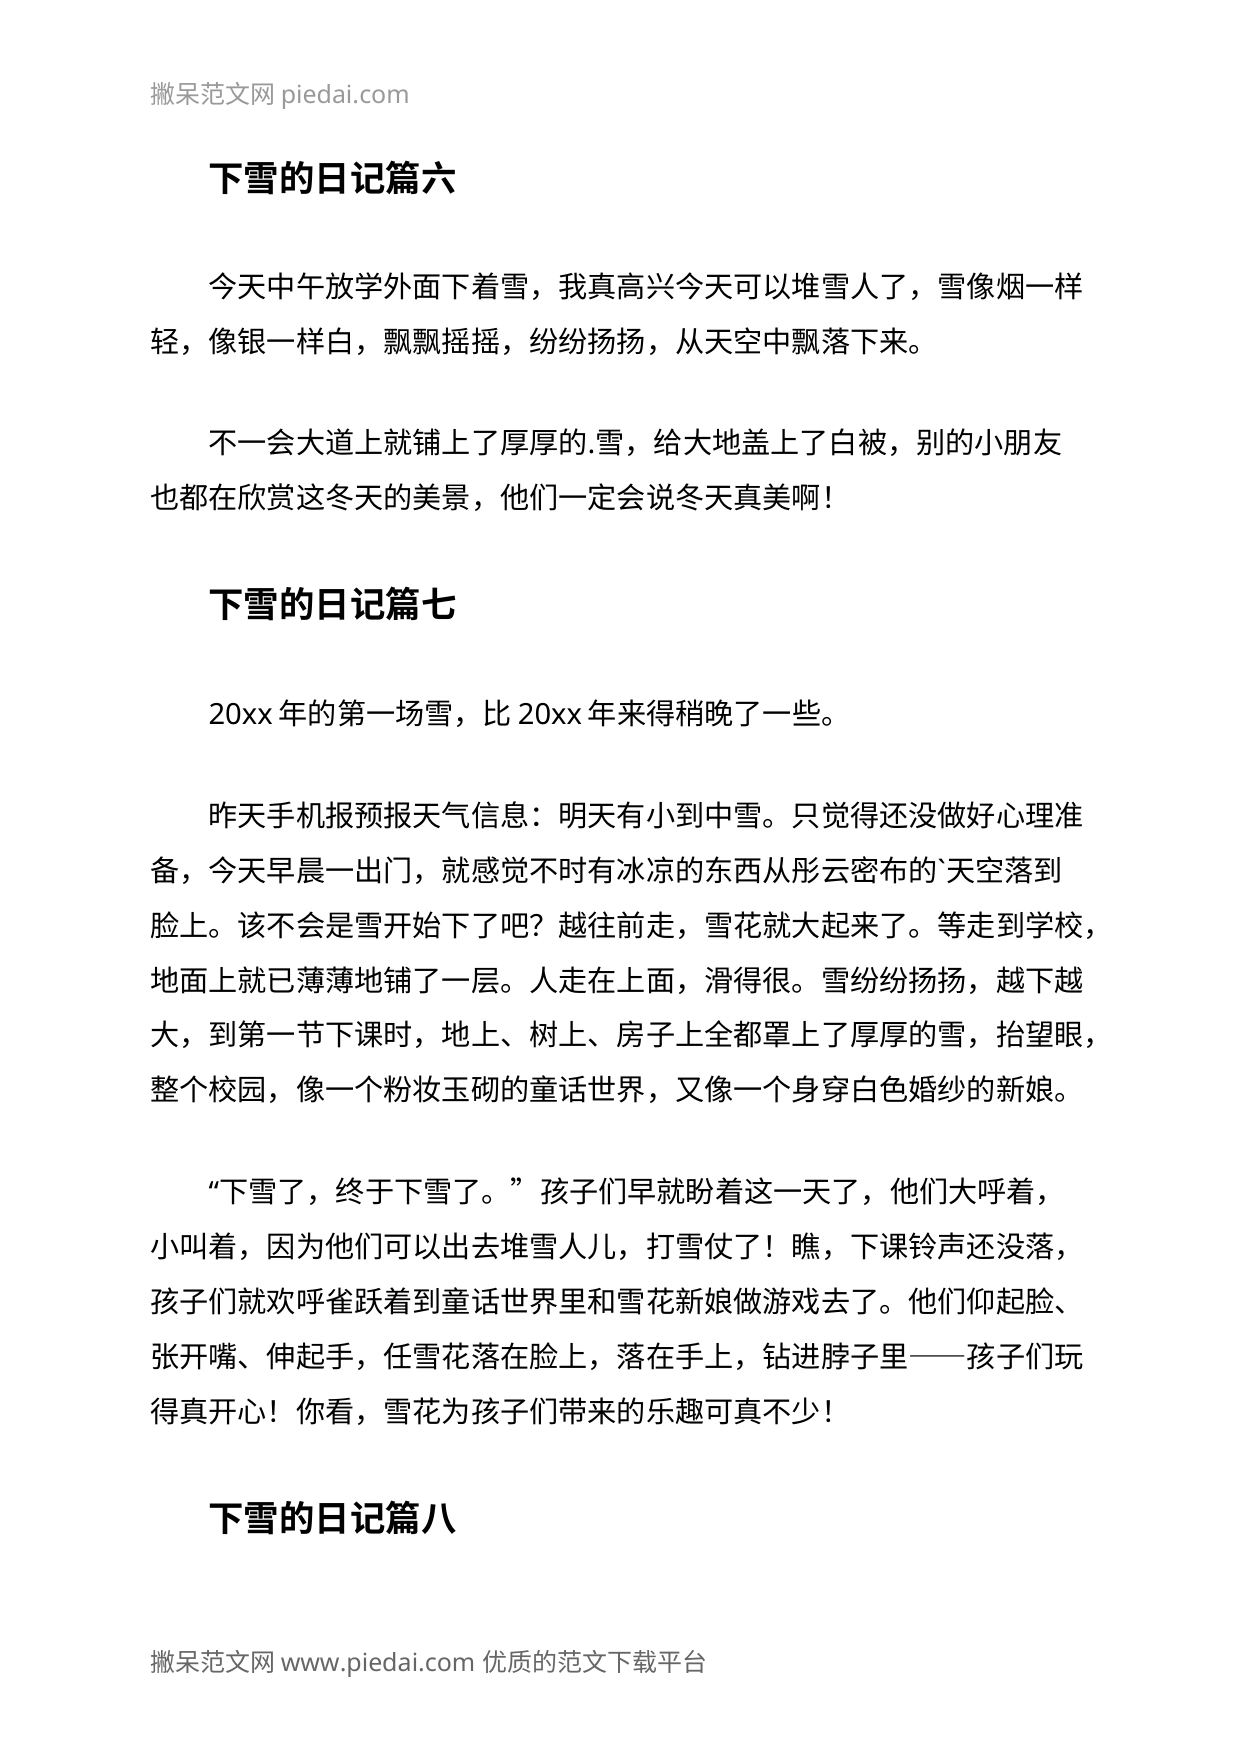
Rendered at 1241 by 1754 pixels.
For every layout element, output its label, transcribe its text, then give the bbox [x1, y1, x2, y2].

text 今天中午放学外面下着雪，我真高兴今天可以堆雪人了，雪像烟一样轻，像银一样白，飘飘摇摇，纷纷扬扬，从天空中飘落下来。 [150, 263, 1090, 361]
text “下雪了，终于下雪了。”孩子们早就盼着这一天了，他们大呼着，小叫着，因为他们可以出去堆雪人儿，打雪仗了！瞧，下课铃声还没落，孩子们就欢呼雀跃着到童话世界里和雪花新娘做游戏去了。他们仰起脸、张开嘴、伸起手，任雪花落在脸上，落在手上，钻进脖子里——孩子们玩得真开心！你看，雪花为孩子们带来的乐趣可真不少！ [150, 1169, 1090, 1431]
text 下雪的日记篇八 [150, 1490, 1090, 1541]
text 不一会大道上就铺上了厚厚的.雪，给大地盖上了白被，别的小朋友也都在欣赏这冬天的美景，他们一定会说冬天真美啊！ [150, 420, 1090, 517]
text 下雪的日记篇六 [150, 150, 1090, 201]
text 下雪的日记篇七 [150, 577, 1090, 628]
text 20xx年的第一场雪，比20xx年来得稍晚了一些。 [150, 690, 1090, 733]
text 昨天手机报预报天气信息：明天有小到中雪。只觉得还没做好心理准备，今天早晨一出门，就感觉不时有冰凉的东西从彤云密布的`天空落到脸上。该不会是雪开始下了吧？越往前走，雪花就大起来了。等走到学校，地面上就已薄薄地铺了一层。人走在上面，滑得很。雪纷纷扬扬，越下越大，到第一节下课时，地上、树上、房子上全都罩上了厚厚的雪，抬望眼，整个校园，像一个粉妆玉砌的童话世界，又像一个身穿白色婚纱的新娘。 [150, 792, 1090, 1109]
